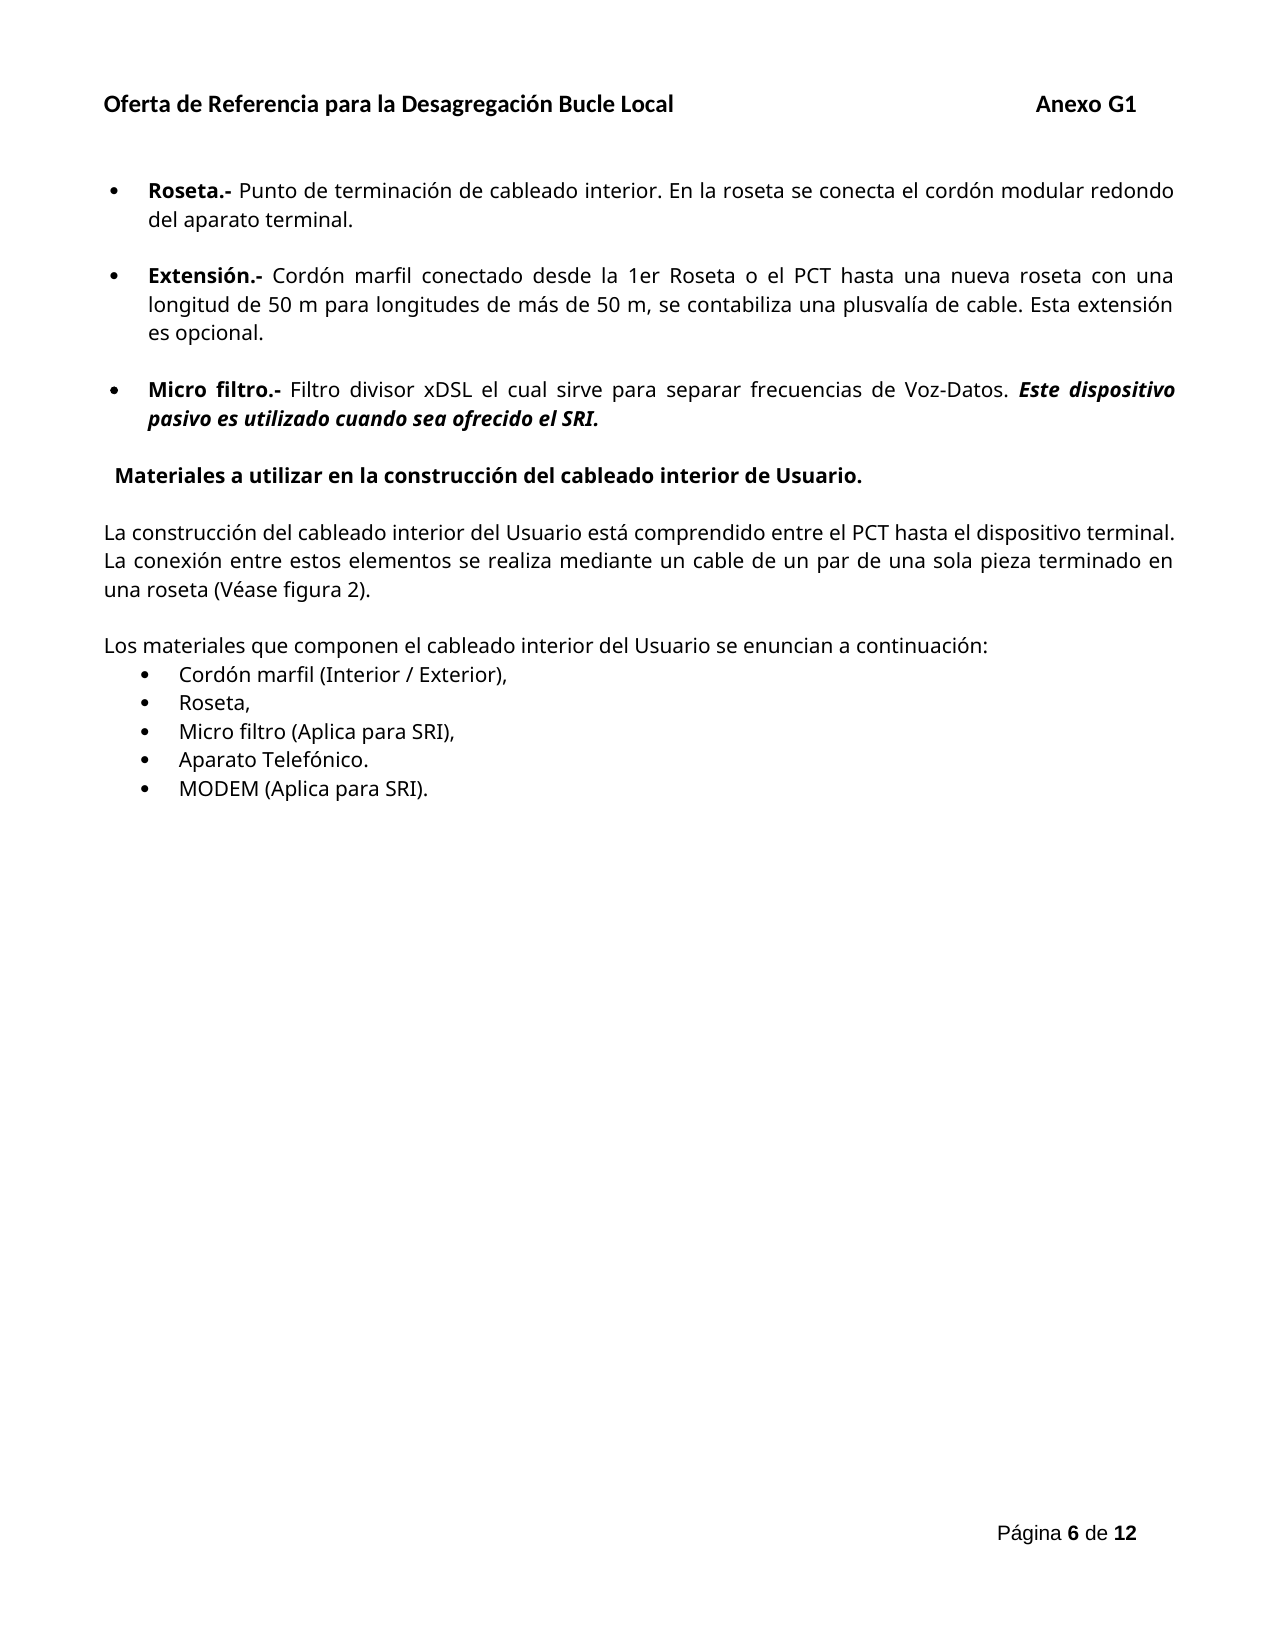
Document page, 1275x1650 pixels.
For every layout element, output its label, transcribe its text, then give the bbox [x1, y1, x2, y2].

text La construcción del cableado interior del Usuario está comprendido entre el PCT hasta el dispositivo terminal. La conexión entre estos elementos se realiza mediante un cable de un par de una sola pieza terminado en una roseta (Véase figura 2). [103, 518, 1176, 603]
list Roseta.- Punto de terminación de cableado interior. En la roseta se conecta el cordón modular redondo del aparato terminal. [110, 176, 1176, 233]
list Micro filtro.- Filtro divisor xDSL el cual sirve para separar frecuencias de Voz-Datos. Este dispositivo pasivo es utilizado cuando sea ofrecido el SRI. [110, 375, 1176, 432]
list Micro filtro (Aplica para SRI), [141, 717, 1137, 745]
list Roseta, [141, 688, 1137, 717]
list Cordón marfil (Interior / Exterior), [141, 660, 1137, 688]
list MODEM (Aplica para SRI). [141, 774, 1137, 802]
list Extensión.- Cordón marfil conectado desde la 1er Roseta o el PCT hasta una nueva roseta con una longitud de 50 m para longitudes de más de 50 m, se contabiliza una plusvalía de cable. Esta extensión es opcional. [110, 262, 1176, 347]
list Aparato Telefónico. [141, 745, 1137, 774]
text Los materiales que componen el cableado interior del Usuario se enuncian a continuación: [103, 632, 1176, 660]
subtitle Materiales a utilizar en la construcción del cableado interior de Usuario. [103, 461, 1137, 489]
